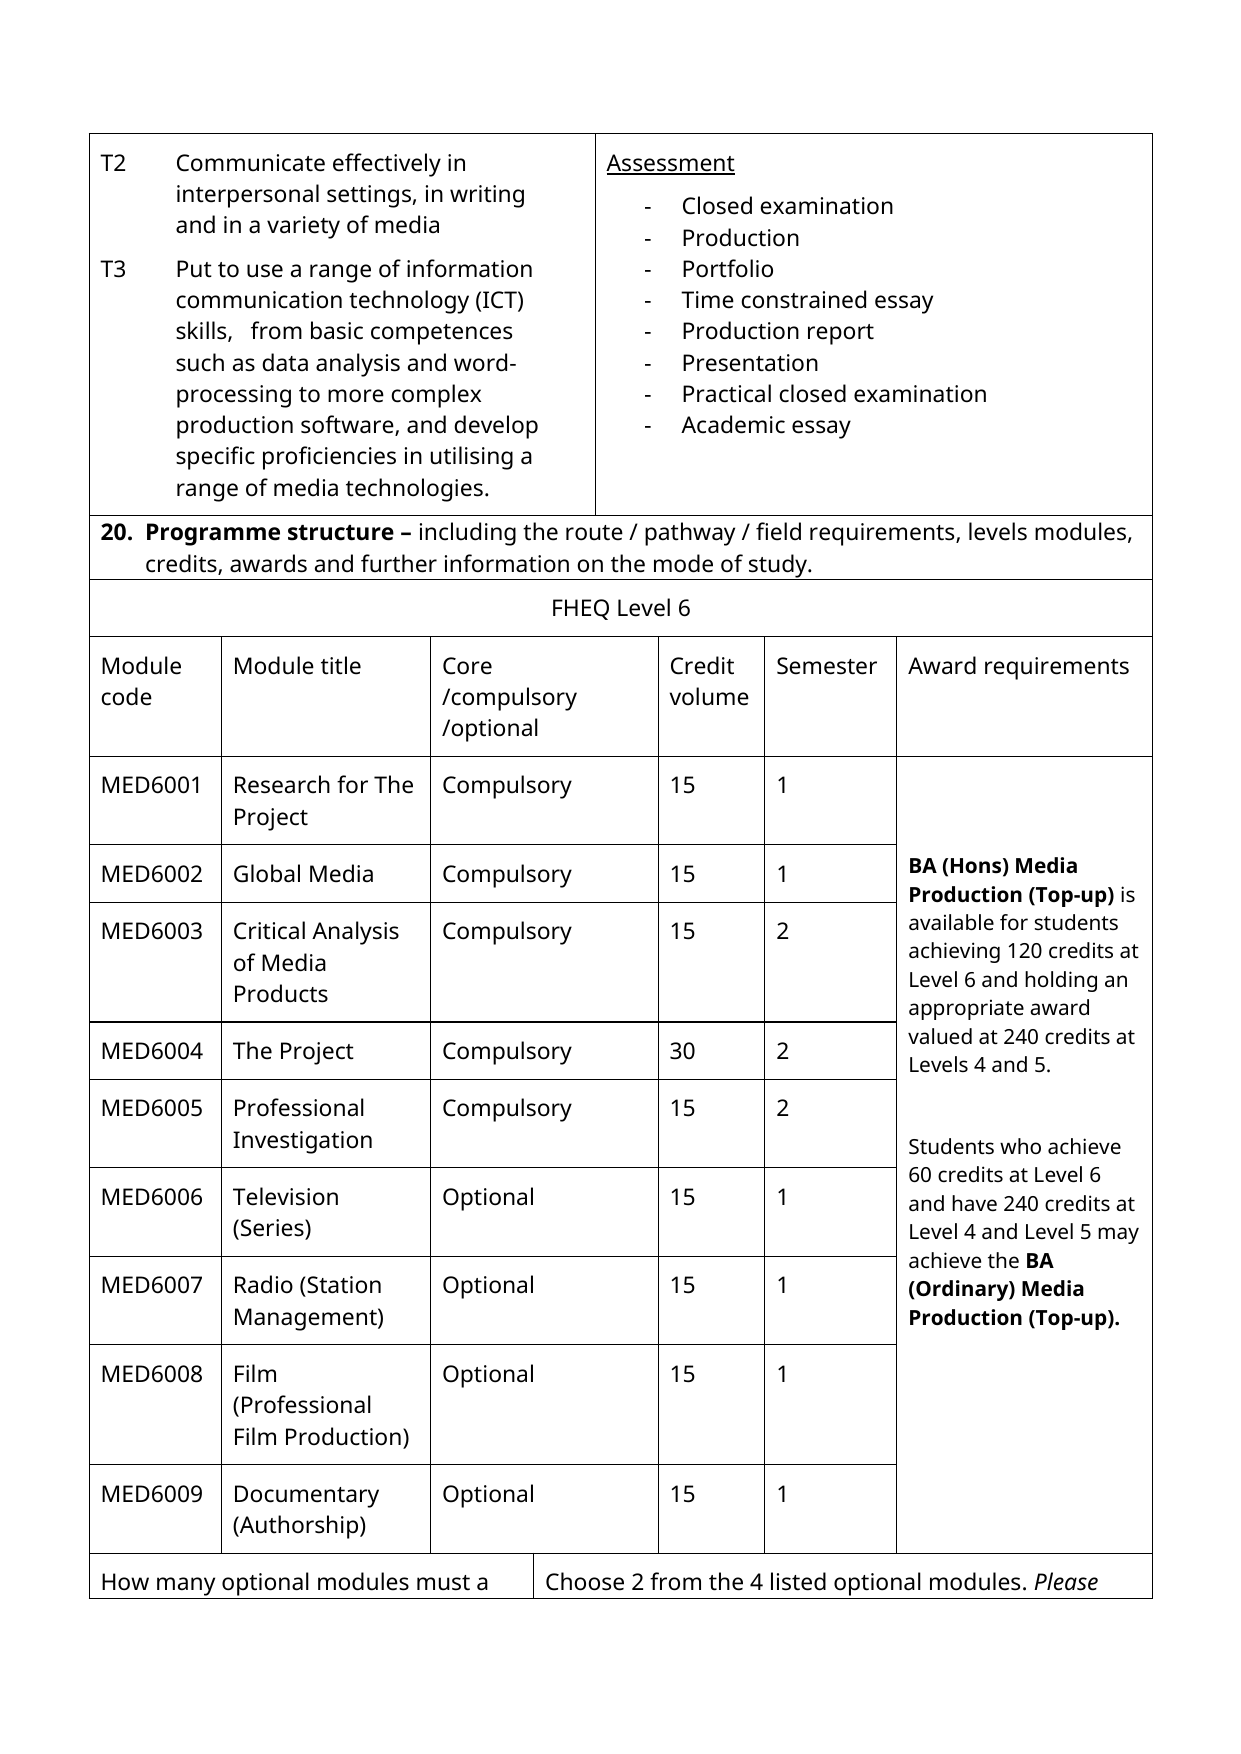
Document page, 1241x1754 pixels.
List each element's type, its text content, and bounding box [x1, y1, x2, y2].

table_cell 1 [765, 1465, 896, 1553]
table_cell 15 [659, 1257, 764, 1344]
table_cell Programme structure – including the route / pathway / field requirements, levels modules, credits, awards and further information on the mode of study. [90, 516, 1152, 579]
table_cell Semester [765, 637, 896, 756]
table_cell The Project [222, 1023, 430, 1079]
table_cell Compulsory [431, 1080, 658, 1167]
table_cell BA (Hons) Media Production (Top-up) is available for students achieving 120 credits at Level 6 and holding an appropriate award valued at 240 credits at Levels 4 and 5. Students who achieve 60 credits at Level 6 and have 240 credits at Level 4 and Level 5 may achieve the BA (Ordinary) Media Production (Top-up). [897, 757, 1152, 1553]
table_cell Award requirements [897, 637, 1152, 756]
table_cell Compulsory [431, 757, 658, 844]
table_cell MED6004 [90, 1023, 221, 1079]
table_cell MED6006 [90, 1168, 221, 1256]
table_cell 15 [659, 1465, 764, 1553]
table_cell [534, 1554, 1152, 1597]
table_cell Research for The Project [222, 757, 430, 844]
table_cell Module code [90, 637, 221, 756]
table_cell Compulsory [431, 845, 658, 902]
table_cell Module title [222, 637, 430, 756]
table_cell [596, 134, 1152, 515]
table_cell 1 [765, 845, 896, 902]
table_cell Optional [431, 1465, 658, 1553]
table_cell Optional [431, 1168, 658, 1256]
table_cell 15 [659, 1168, 764, 1256]
table_cell MED6003 [90, 903, 221, 1021]
table_cell 15 [659, 1345, 764, 1464]
table_cell Optional [431, 1345, 658, 1464]
table_cell 15 [659, 845, 764, 902]
table_cell Global Media [222, 845, 430, 902]
table_cell Professional Investigation [222, 1080, 430, 1167]
table_cell Film (Professional Film Production) [222, 1345, 430, 1464]
table_cell Compulsory [431, 1023, 658, 1079]
table_cell 2 [765, 1080, 896, 1167]
table_cell 15 [659, 903, 764, 1021]
table_cell 15 [659, 757, 764, 844]
table_cell 30 [659, 1023, 764, 1079]
table_cell Credit volume [659, 637, 764, 756]
table_cell Documentary (Authorship) [222, 1465, 430, 1553]
table_cell MED6008 [90, 1345, 221, 1464]
table_cell 1 [765, 1168, 896, 1256]
table_cell MED6007 [90, 1257, 221, 1344]
table_cell 1 [765, 757, 896, 844]
table_cell 2 [765, 1023, 896, 1079]
table_cell Compulsory [431, 903, 658, 1021]
table_cell MED6001 [90, 757, 221, 844]
table_cell MED6009 [90, 1465, 221, 1553]
table_cell Radio (Station Management) [222, 1257, 430, 1344]
table_cell 2 [765, 903, 896, 1021]
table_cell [90, 1554, 533, 1597]
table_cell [90, 134, 595, 515]
table_cell Television (Series) [222, 1168, 430, 1256]
table_cell 1 [765, 1257, 896, 1344]
table_cell MED6002 [90, 845, 221, 902]
table_cell 15 [659, 1080, 764, 1167]
table_cell Core /compulsory /optional [431, 637, 658, 756]
table_cell 1 [765, 1345, 896, 1464]
table_cell FHEQ Level 6 [90, 580, 1152, 636]
table_cell Critical Analysis of Media Products [222, 903, 430, 1021]
table_cell Optional [431, 1257, 658, 1344]
table_cell MED6005 [90, 1080, 221, 1167]
